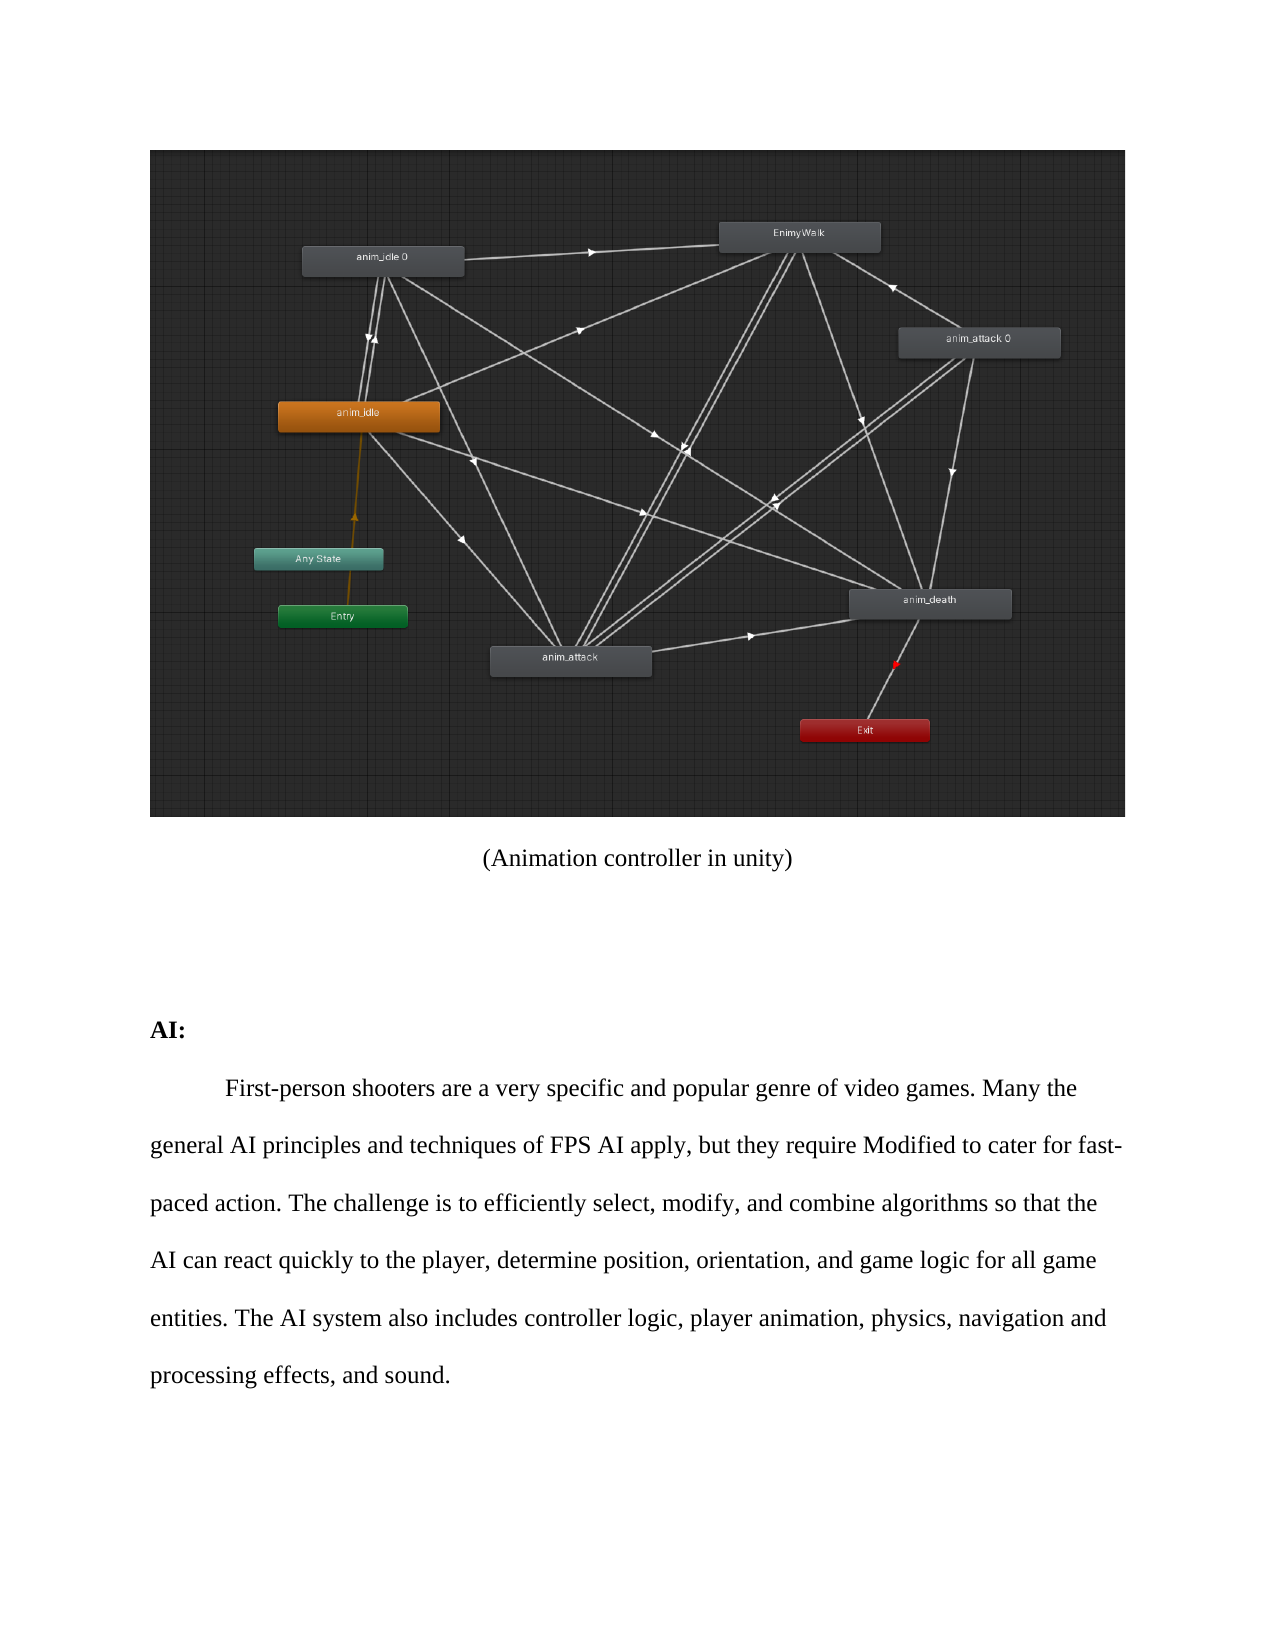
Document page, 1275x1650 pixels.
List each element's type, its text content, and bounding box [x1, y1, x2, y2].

text First-person shooters are a very specific and popular genre of video games. Many the general AI principles and techniques of FPS AI apply, but they require Modified to cater for fast-paced action. The challenge is to efficiently select, modify, and combine algorithms so that the AI ​​can react quickly to the player, determine position, orientation, and game logic for all game entities. The AI ​​system also includes controller logic, player animation, physics, navigation and processing effects, and sound. [150, 1073, 1125, 1389]
text (Animation controller in unity) [150, 843, 1125, 872]
text AI: [150, 1016, 1125, 1044]
picture [150, 150, 1125, 817]
